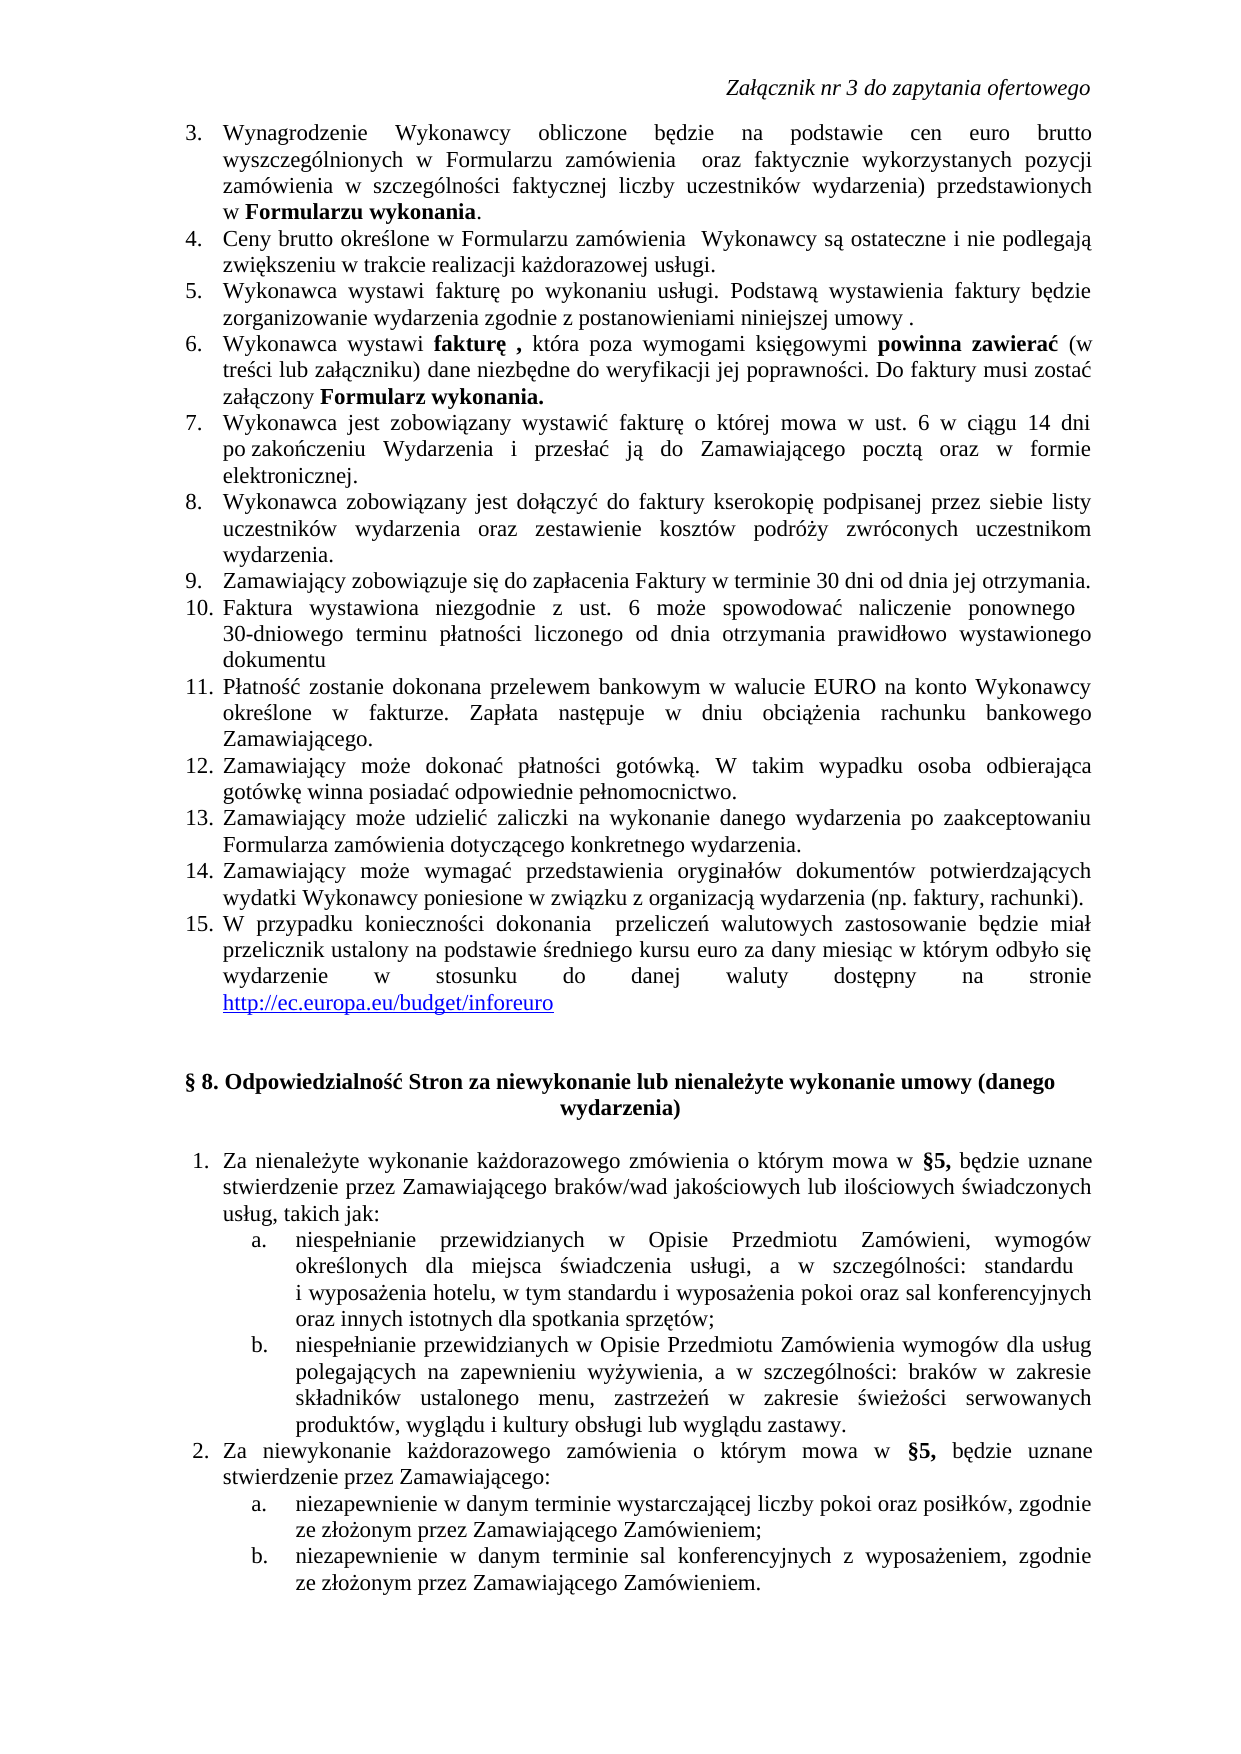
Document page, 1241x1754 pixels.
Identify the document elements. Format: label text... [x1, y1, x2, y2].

list niezapewnienie w danym terminie sal konferencyjnych z wyposażeniem, zgodnie ze złożonym przez Zamawiającego Zamówieniem. [251, 1542, 1093, 1595]
list Zamawiający zobowiązuje się do zapłacenia Faktury w terminie 30 dni od dnia jej otrzymania. [185, 567, 1093, 594]
list niezapewnienie w danym terminie wystarczającej liczby pokoi oraz posiłków, zgodnie ze złożonym przez Zamawiającego Zamówieniem; [251, 1490, 1093, 1542]
list Wynagrodzenie Wykonawcy obliczone będzie na podstawie cen euro brutto wyszczególnionych w Formularzu zamówienia oraz faktycznie wykorzystanych pozycji zamówienia w szczególności faktycznej liczby uczestników wydarzenia) przedstawionych w Formularzu wykonania. [185, 119, 1093, 225]
list Wykonawca wystawi fakturę po wykonaniu usługi. Podstawą wystawienia faktury będzie zorganizowanie wydarzenia zgodnie z postanowieniami niniejszej umowy . [185, 277, 1093, 330]
list Za nienależyte wykonanie każdorazowego zmówienia o którym mowa w §5, będzie uznane stwierdzenie przez Zamawiającego braków/wad jakościowych lub ilościowych świadczonych usług, takich jak: [192, 1147, 1093, 1226]
list W przypadku konieczności dokonania przeliczeń walutowych zastosowanie będzie miał przelicznik ustalony na podstawie średniego kursu euro za dany miesiąc w którym odbyło się wydarzenie w stosunku do danej waluty dostępny na stronie http://ec.europa.eu/budget/inforeuro [185, 910, 1093, 1015]
list Za niewykonanie każdorazowego zamówienia o którym mowa w §5, będzie uznane stwierdzenie przez Zamawiającego: [192, 1437, 1093, 1490]
list niespełnianie przewidzianych w Opisie Przedmiotu Zamówienia wymogów dla usług polegających na zapewnieniu wyżywienia, a w szczególności: braków w zakresie składników ustalonego menu, zastrzeżeń w zakresie świeżości serwowanych produktów, wyglądu i kultury obsługi lub wyglądu zastawy. [251, 1332, 1093, 1437]
list Wykonawca wystawi fakturę , która poza wymogami księgowymi powinna zawierać (w treści lub załączniku) dane niezbędne do weryfikacji jej poprawności. Do faktury musi zostać załączony Formularz wykonania. [185, 330, 1093, 409]
list Faktura wystawiona niezgodnie z ust. 6 może spowodować naliczenie ponownego 30-dniowego terminu płatności liczonego od dnia otrzymania prawidłowo wystawionego dokumentu [185, 594, 1093, 673]
list niespełnianie przewidzianych w Opisie Przedmiotu Zamówieni, wymogów określonych dla miejsca świadczenia usługi, a w szczególności: standardu i wyposażenia hotelu, w tym standardu i wyposażenia pokoi oraz sal konferencyjnych oraz innych istotnych dla spotkania sprzętów; [251, 1226, 1093, 1332]
list Zamawiający może udzielić zaliczki na wykonanie danego wydarzenia po zaakceptowaniu Formularza zamówienia dotyczącego konkretnego wydarzenia. [185, 804, 1093, 857]
text § 8. Odpowiedzialność Stron za niewykonanie lub nienależyte wykonanie umowy (danego wydarzenia) [148, 1068, 1093, 1121]
list Ceny brutto określone w Formularzu zamówienia Wykonawcy są ostateczne i nie podlegają zwiększeniu w trakcie realizacji każdorazowej usługi. [185, 225, 1093, 277]
list Płatność zostanie dokonana przelewem bankowym w walucie EURO na konto Wykonawcy określone w fakturze. Zapłata następuje w dniu obciążenia rachunku bankowego Zamawiającego. [185, 673, 1093, 752]
list Zamawiający może wymagać przedstawienia oryginałów dokumentów potwierdzających wydatki Wykonawcy poniesione w związku z organizacją wydarzenia (np. faktury, rachunki). [185, 857, 1093, 910]
list Zamawiający może dokonać płatności gotówką. W takim wypadku osoba odbierająca gotówkę winna posiadać odpowiednie pełnomocnictwo. [185, 752, 1093, 804]
list Wykonawca jest zobowiązany wystawić fakturę o której mowa w ust. 6 w ciągu 14 dni po zakończeniu Wydarzenia i przesłać ją do Zamawiającego pocztą oraz w formie elektronicznej. [185, 409, 1093, 488]
list Wykonawca zobowiązany jest dołączyć do faktury kserokopię podpisanej przez siebie listy uczestników wydarzenia oraz zestawienie kosztów podróży zwróconych uczestnikom wydarzenia. [185, 488, 1093, 567]
